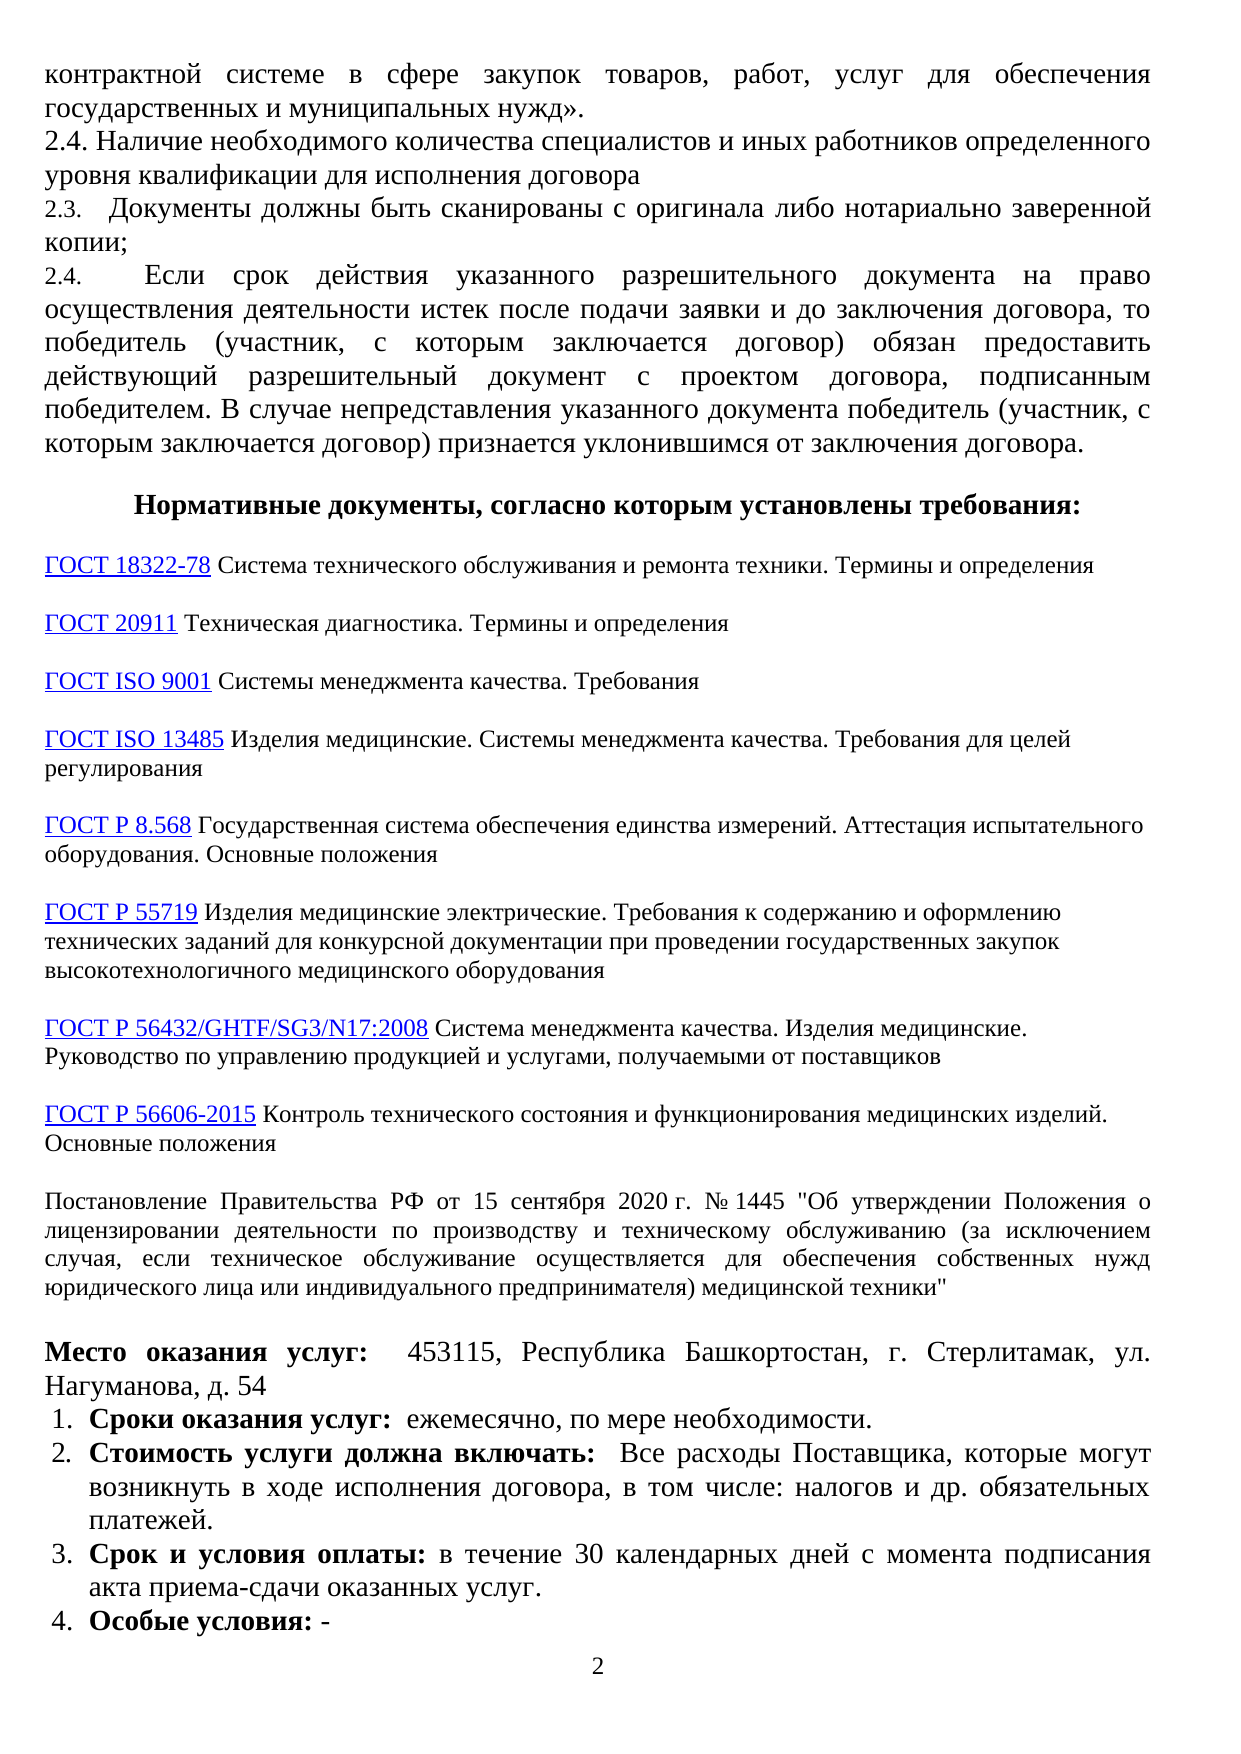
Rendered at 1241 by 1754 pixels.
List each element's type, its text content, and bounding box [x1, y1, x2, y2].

list Сроки оказания услуг: ежемесячно, по мере необходимости. [51, 1402, 1152, 1435]
list Документы должны быть сканированы с оригинала либо нотариально заверенной копии; [44, 190, 1152, 257]
text ГОСТ 18322-78 Система технического обслуживания и ремонта техники. Термины и определения [44, 550, 1152, 579]
text ГОСТ 20911 Техническая диагностика. Термины и определения [44, 608, 1152, 637]
list Особые условия: - [51, 1603, 1152, 1636]
text ГОСТ ISO 9001 Системы менеджмента качества. Требования [44, 666, 1152, 695]
text Постановление Правительства РФ от 15 сентября 2020 г. № 1445 "Об утверждении Положения о лицензировании деятельности по производству и техническому обслуживанию (за исключением случая, если техническое обслуживание осуществляется для обеспечения собственных нужд юридического лица или индивидуального предпринимателя) медицинской техники" [44, 1186, 1152, 1301]
list Срок и условия оплаты: в течение 30 календарных дней с момента подписания акта приема-сдачи оказанных услуг. [51, 1536, 1152, 1603]
text ГОСТ Р 55719 Изделия медицинские электрические. Требования к содержанию и оформлению технических заданий для конкурсной документации при проведении государственных закупок высокотехнологичного медицинского оборудования [44, 897, 1152, 983]
text ГОСТ ISO 13485 Изделия медицинские. Системы менеджмента качества. Требования для целей регулирования [44, 724, 1152, 781]
text Место оказания услуг: 453115, Республика Башкортостан, г. Стерлитамак, ул. Нагуманова, д. 54 [44, 1334, 1152, 1402]
text ГОСТ Р 8.568 Государственная система обеспечения единства измерений. Аттестация испытательного оборудования. Основные положения [44, 811, 1152, 868]
text ГОСТ Р 56606-2015 Контроль технического состояния и функционирования медицинских изделий. Основные положения [44, 1099, 1152, 1157]
text Нормативные документы, согласно которым установлены требования: [126, 487, 1152, 521]
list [44, 56, 1152, 123]
list Если срок действия указанного разрешительного документа на право осуществления деятельности истек после подачи заявки и до заключения договора, то победитель (участник, с которым заключается договор) обязан предоставить действующий разрешительный документ с проектом договора, подписанным победителем. В случае непредставления указанного документа победитель (участник, с которым заключается договор) признается уклонившимся от заключения договора. [44, 257, 1152, 459]
text ГОСТ Р 56432/GHTF/SG3/N17:2008 Система менеджмента качества. Изделия медицинские. Руководство по управлению продукцией и услугами, получаемыми от поставщиков [44, 1013, 1152, 1070]
list Стоимость услуги должна включать: Все расходы Поставщика, которые могут возникнуть в ходе исполнения договора, в том числе: налогов и др. обязательных платежей. [51, 1435, 1152, 1536]
text 2.4. Наличие необходимого количества специалистов и иных работников определенного уровня квалификации для исполнения договора [44, 123, 1152, 190]
